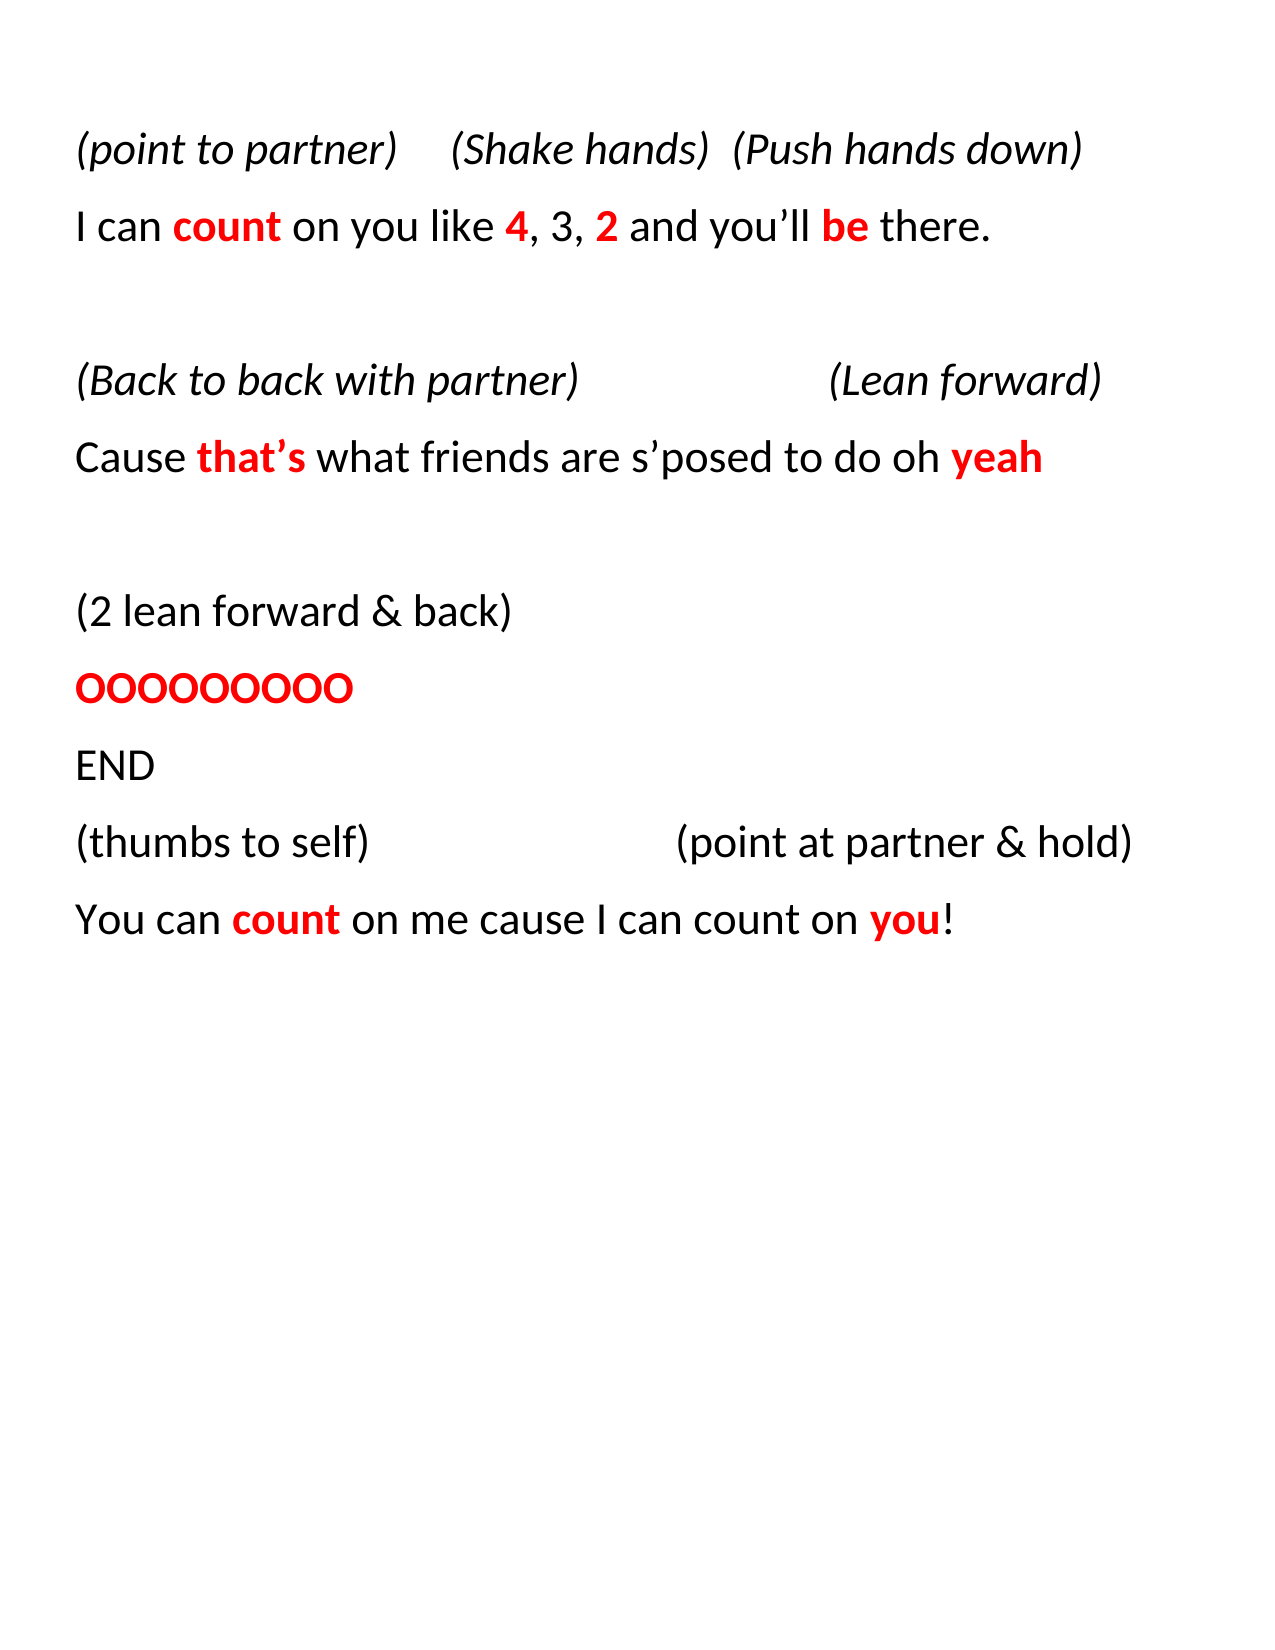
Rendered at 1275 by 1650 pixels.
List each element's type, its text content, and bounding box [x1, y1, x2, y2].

text (2 lean forward & back) [75, 582, 1200, 638]
text I can count on you like 4, 3, 2 and you’ll be there. [75, 197, 1200, 253]
text (Back to back with partner) (Lean forward) [75, 351, 1200, 407]
text Cause that’s what friends are s’posed to do oh yeah [75, 428, 1200, 484]
text You can count on me cause I can count on you! [75, 890, 1200, 946]
text END [75, 736, 1200, 792]
text OOOOOOOOO [75, 659, 1200, 715]
text (point to partner) (Shake hands) (Push hands down) [75, 120, 1200, 176]
text (thumbs to self) (point at partner & hold) [75, 813, 1200, 869]
